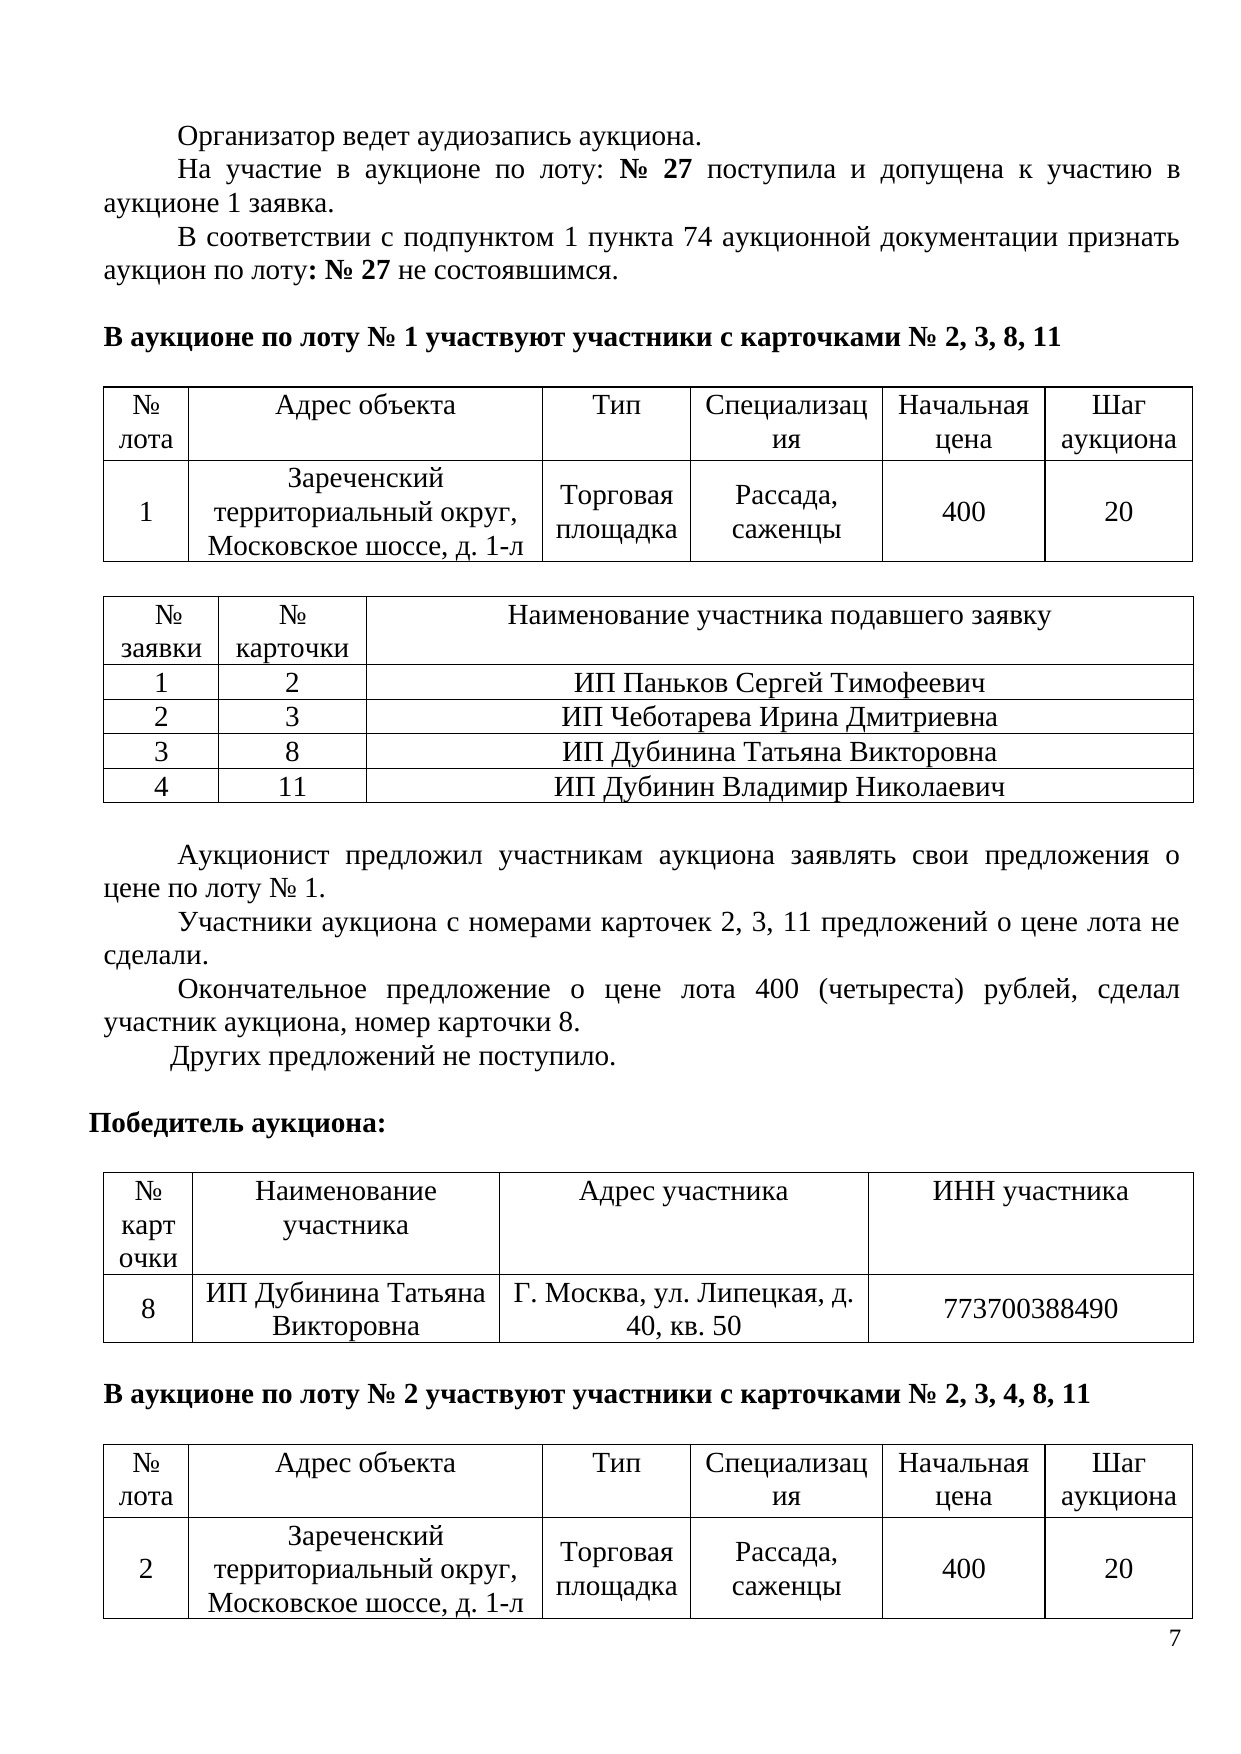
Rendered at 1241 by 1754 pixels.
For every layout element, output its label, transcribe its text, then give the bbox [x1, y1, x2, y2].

table_header Наименование участника подавшего заявку [367, 597, 1193, 664]
table_header Адрес участника [500, 1173, 868, 1274]
table_header Начальная цена [883, 1445, 1044, 1517]
table_cell 11 [219, 769, 366, 802]
table_cell 1 [104, 461, 188, 561]
text Других предложений не поступило. [88, 1038, 1181, 1072]
table_header Адрес объекта [189, 388, 542, 459]
table_header Специализация [691, 1445, 882, 1517]
table_header Шаг аукциона [1046, 1445, 1192, 1517]
table_cell 2 [219, 665, 366, 698]
table_header Наименование участника [193, 1173, 499, 1274]
text В аукционе по лоту № 1 участвуют участники с карточками № 2, 3, 8, 11 [103, 319, 1181, 353]
table_cell 4 [104, 769, 218, 802]
table_cell Рассада, саженцы [691, 461, 882, 561]
text В соответствии с подпунктом 1 пункта 74 аукционной документации признать аукцион по лоту: № 27 не состоявшимся. [103, 219, 1181, 286]
table_cell 2 [104, 700, 218, 733]
table_cell 1 [104, 665, 218, 698]
table_cell 400 [883, 461, 1044, 561]
text В аукционе по лоту № 2 участвуют участники с карточками № 2, 3, 4, 8, 11 [103, 1377, 1181, 1410]
table_cell 3 [219, 700, 366, 733]
table_cell 3 [104, 734, 218, 768]
table_cell 8 [104, 1275, 192, 1342]
table_cell Торговая площадка [543, 461, 690, 561]
table_cell Торговая площадка [543, 1518, 690, 1618]
text На участие в аукционе по лоту: № 27 поступила и допущена к участию в аукционе 1 заявка. [103, 152, 1181, 219]
table_header Тип [543, 1445, 690, 1517]
table_header Адрес объекта [189, 1445, 542, 1517]
text Аукционист предложил участникам аукциона заявлять свои предложения о цене по лоту № 1. [103, 837, 1181, 904]
table_cell ИП Дубинин Владимир Николаевич [367, 769, 1193, 802]
table_header № карточки [104, 1173, 192, 1274]
table_header Тип [543, 388, 690, 459]
table_header Начальная цена [883, 388, 1044, 459]
table_cell 20 [1046, 461, 1192, 561]
table_cell ИП Паньков Сергей Тимофеевич [367, 665, 1193, 698]
table_cell ИП Дубинина Татьяна Викторовна [367, 734, 1193, 768]
table_header Специализация [691, 388, 882, 459]
text Организатор ведет аудиозапись аукциона. [103, 118, 1181, 152]
table_cell 8 [219, 734, 366, 768]
table_cell 773700388490 [869, 1275, 1193, 1342]
table_header № заявки [104, 597, 218, 664]
table_cell 400 [883, 1518, 1044, 1618]
table_header Шаг аукциона [1046, 388, 1192, 459]
table_cell 20 [1046, 1518, 1192, 1618]
text Окончательное предложение о цене лота 400 (четыреста) рублей, сделал участник аукциона, номер карточки 8. [103, 971, 1181, 1038]
table_cell Рассада, саженцы [691, 1518, 882, 1618]
table_cell Зареченский территориальный округ, Московское шоссе, д. 1-л [189, 461, 542, 561]
table_cell ИП Чеботарева Ирина Дмитриевна [367, 700, 1193, 733]
table_header ИНН участника [869, 1173, 1193, 1274]
table_header № лота [104, 1445, 188, 1517]
table_cell Г. Москва, ул. Липецкая, д. 40, кв. 50 [500, 1275, 868, 1342]
text Победитель аукциона: [88, 1105, 1181, 1139]
table_cell ИП Дубинина Татьяна Викторовна [193, 1275, 499, 1342]
table_cell Зареченский территориальный округ, Московское шоссе, д. 1-л [189, 1518, 542, 1618]
table_header № карточки [219, 597, 366, 664]
text Участники аукциона с номерами карточек 2, 3, 11 предложений о цене лота не сделали. [103, 904, 1181, 971]
table_cell 2 [104, 1518, 188, 1618]
table_header № лота [104, 388, 188, 459]
